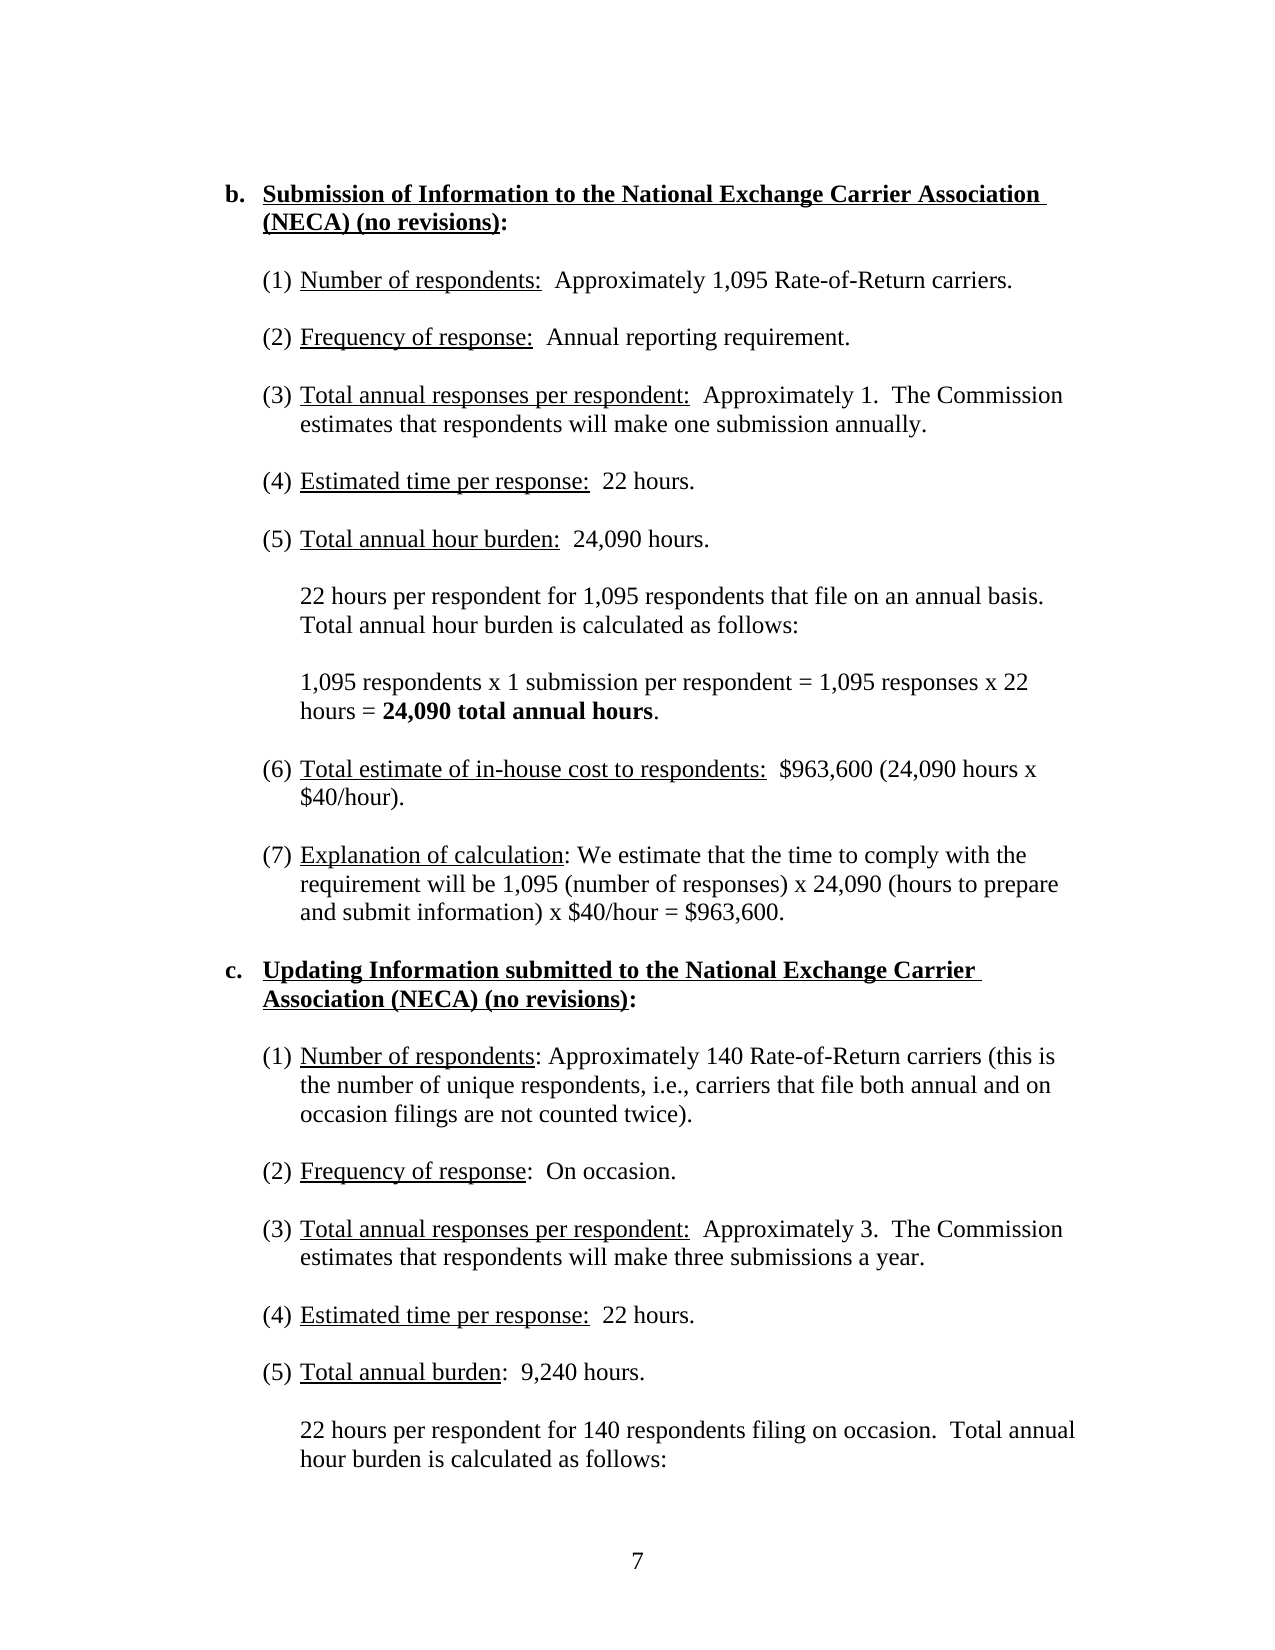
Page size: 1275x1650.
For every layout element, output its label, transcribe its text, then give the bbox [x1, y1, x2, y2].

text 1,095 respondents x 1 submission per respondent = 1,095 responses x 22 hours = 24,090 total annual hours. [300, 667, 1087, 725]
list Explanation of calculation: We estimate that the time to comply with the requirement will be 1,095 (number of responses) x 24,090 (hours to prepare and submit information) x $40/hour = $963,600. [262, 840, 1087, 926]
list Estimated time per response: 22 hours. [262, 1300, 1087, 1329]
text 22 hours per respondent for 1,095 respondents that file on an annual basis. Total annual hour burden is calculated as follows: [300, 581, 1087, 639]
text 22 hours per respondent for 140 respondents filing on occasion. Total annual hour burden is calculated as follows: [300, 1415, 1087, 1472]
list Total annual responses per respondent: Approximately 1. The Commission estimates that respondents will make one submission annually. [262, 380, 1087, 437]
list Updating Information submitted to the National Exchange Carrier Association (NECA) (no revisions): [225, 955, 1087, 1012]
list Total annual burden: 9,240 hours. [262, 1357, 1087, 1386]
list Number of respondents: Approximately 1,095 Rate-of-Return carriers. [262, 265, 1087, 294]
list Number of respondents: Approximately 140 Rate-of-Return carriers (this is the number of unique respondents, i.e., carriers that file both annual and on occasion filings are not counted twice). [262, 1041, 1087, 1127]
list Total annual responses per respondent: Approximately 3. The Commission estimates that respondents will make three submissions a year. [262, 1214, 1087, 1271]
list Total annual hour burden: 24,090 hours. [262, 524, 1087, 552]
list Submission of Information to the National Exchange Carrier Association (NECA) (no revisions): [225, 179, 1087, 236]
list Frequency of response: On occasion. [262, 1156, 1087, 1185]
list Total estimate of in-house cost to respondents: $963,600 (24,090 hours x $40/hour). [262, 754, 1087, 811]
list Estimated time per response: 22 hours. [262, 466, 1087, 495]
list Frequency of response: Annual reporting requirement. [262, 322, 1087, 351]
